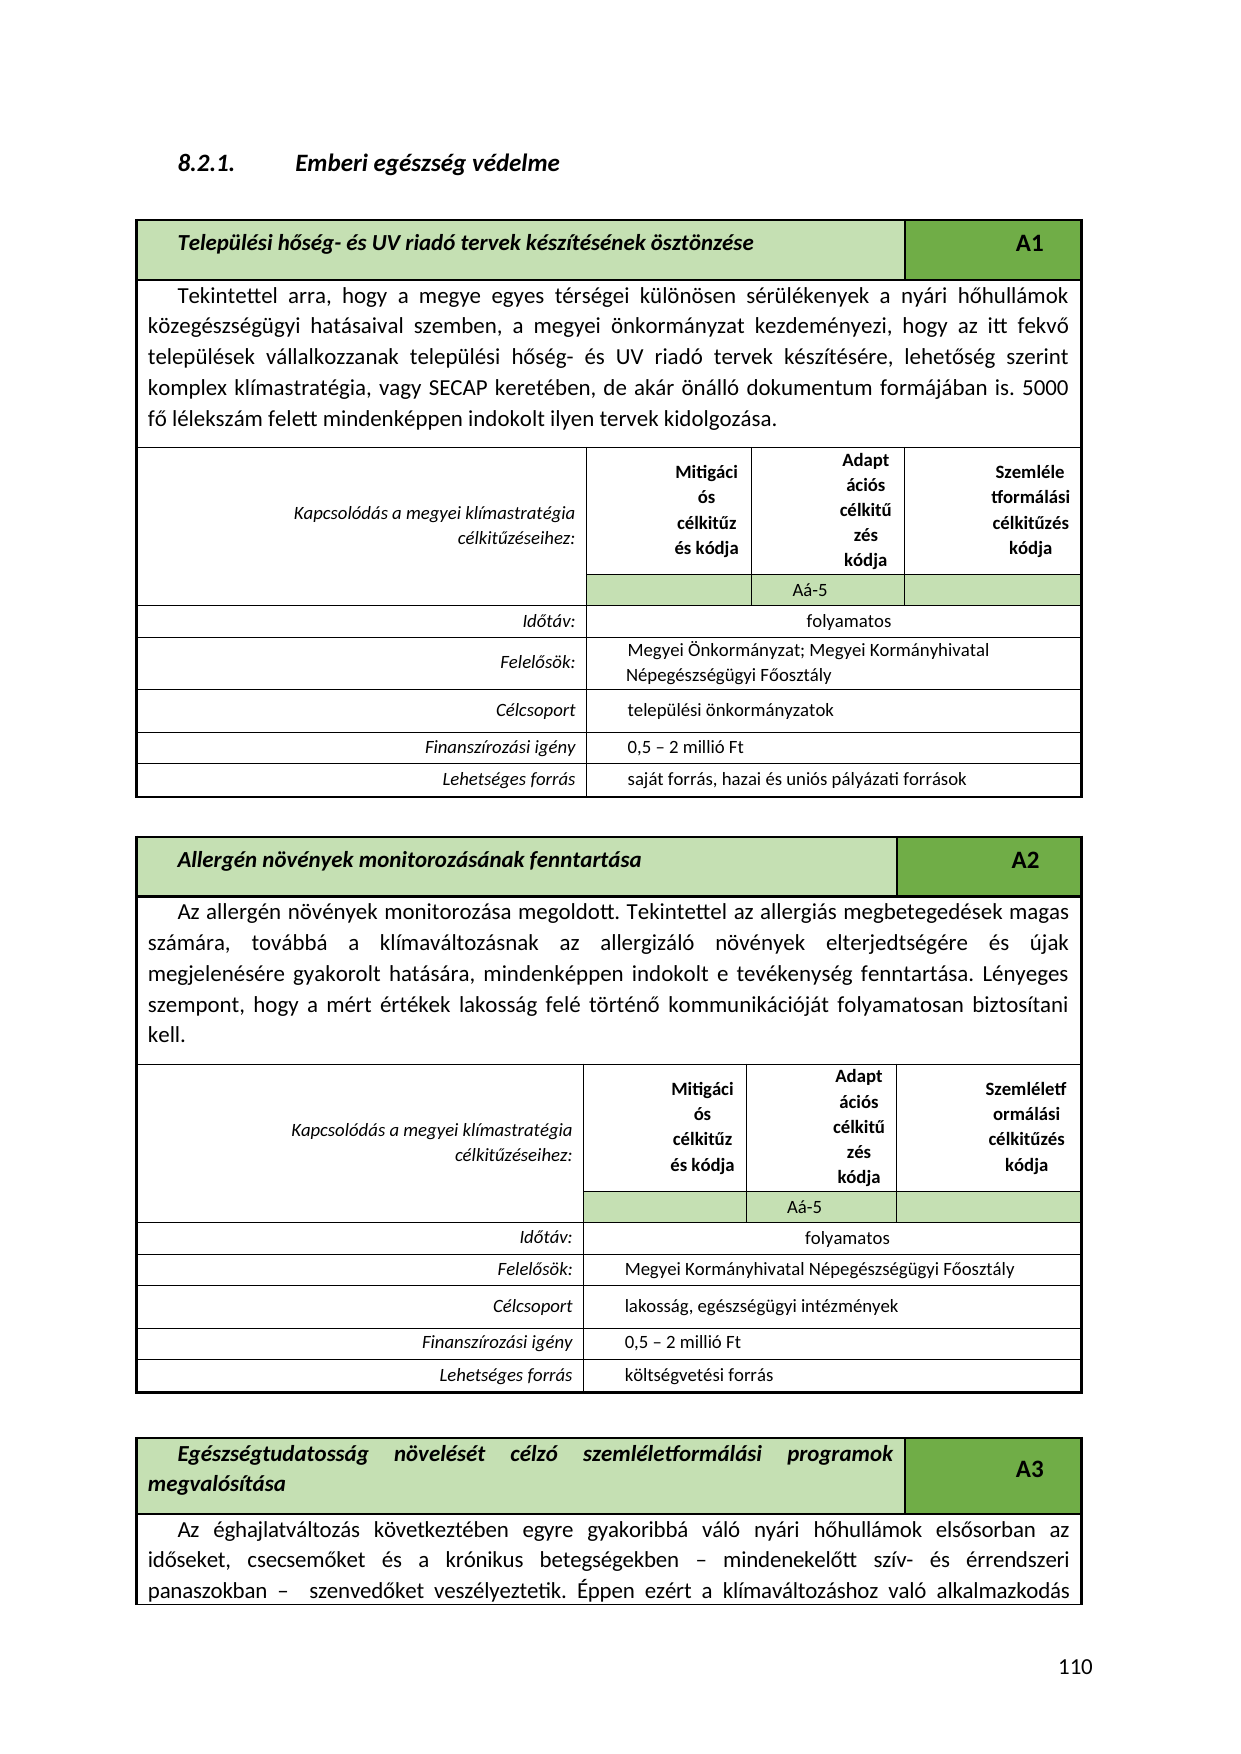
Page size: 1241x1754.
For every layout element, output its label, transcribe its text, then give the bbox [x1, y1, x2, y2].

table_cell Szemléletformálási célkitűzés kódja [905, 448, 1080, 574]
table_cell Célcsoport [138, 1286, 583, 1327]
table_cell Időtáv: [138, 1223, 583, 1253]
table_cell Megyei Önkormányzat; Megyei Kormányhivatal Népegészségügyi Főosztály [587, 638, 1080, 688]
table_header Allergén növények monitorozásának fenntartása [138, 838, 896, 895]
table_cell Szemléletformálási célkitűzés kódja [897, 1065, 1080, 1191]
table_cell [587, 575, 751, 605]
table_cell Mitigációs célkitűzés kódja [584, 1065, 746, 1191]
table_cell 0,5 – 2 millió Ft [584, 1329, 897, 1359]
table_cell Időtáv: [138, 606, 586, 637]
table_cell Célcsoport [138, 690, 586, 732]
table_header A3 [906, 1439, 1080, 1513]
table_cell [584, 1192, 746, 1222]
table_cell [905, 575, 1080, 605]
table_cell [897, 1192, 1080, 1222]
table_header A1 [906, 221, 1080, 279]
table_cell Adaptációs célkitűzés kódja [752, 448, 904, 574]
table_cell Adaptációs célkitűzés kódja [747, 1065, 896, 1191]
table_cell Tekintettel arra, hogy a megye egyes térségei különösen sérülékenyek a nyári hőhullámok közegészségügyi hatásaival szemben, a megyei önkormányzat kezdeményezi, hogy az itt fekvő települések vállalkozzanak települési hőség- és UV riadó tervek készítésére, lehetőség szerint komplex klímastratégia, vagy SECAP keretében, de akár önálló dokumentum formájában is. 5000 fő lélekszám felett mindenképpen indokolt ilyen tervek kidolgozása. [138, 281, 1080, 447]
table_cell saját forrás, hazai és uniós pályázati források [587, 764, 1080, 796]
table_cell Kapcsolódás a megyei klímastratégia célkitűzéseihez: [138, 448, 586, 605]
table_cell Finanszírozási igény [138, 733, 586, 763]
table_cell 0,5 – 2 millió Ft [587, 733, 905, 763]
table_cell Megyei Kormányhivatal Népegészségügyi Főosztály [584, 1255, 1080, 1285]
table_cell Finanszírozási igény [138, 1329, 583, 1359]
table_header Egészségtudatosság növelését célzó szemléletformálási programok megvalósítása [138, 1439, 904, 1513]
table_cell folyamatos [587, 606, 1080, 637]
table_cell [897, 1329, 1080, 1359]
table_cell Az allergén növények monitorozása megoldott. Tekintettel az allergiás megbetegedések magas számára, továbbá a klímaváltozásnak az allergizáló növények elterjedtségére és újak megjelenésére gyakorolt hatására, mindenképpen indokolt e tevékenység fenntartása. Lényeges szempont, hogy a mért értékek lakosság felé történő kommunikációját folyamatosan biztosítani kell. [138, 898, 1080, 1063]
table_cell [138, 1515, 1080, 1604]
table_cell Kapcsolódás a megyei klímastratégia célkitűzéseihez: [138, 1065, 583, 1222]
table_cell Lehetséges forrás [138, 764, 586, 796]
table_cell Mitigációs célkitűzés kódja [587, 448, 751, 574]
table_cell folyamatos [584, 1223, 1080, 1253]
table_cell Aá-5 [747, 1192, 896, 1222]
table_cell Lehetséges forrás [138, 1360, 583, 1391]
table_header A2 [898, 838, 1080, 895]
table_cell Felelősök: [138, 638, 586, 688]
table_cell települési önkormányzatok [587, 690, 1080, 732]
table_cell költségvetési forrás [584, 1360, 1080, 1391]
table_cell Felelősök: [138, 1255, 583, 1285]
subtitle 8.2.1. Emberi egészség védelme [148, 148, 1093, 178]
table_cell Aá-5 [752, 575, 904, 605]
table_cell [905, 733, 1080, 763]
table_header Települési hőség- és UV riadó tervek készítésének ösztönzése [138, 221, 904, 279]
table_cell lakosság, egészségügyi intézmények [584, 1286, 1080, 1327]
